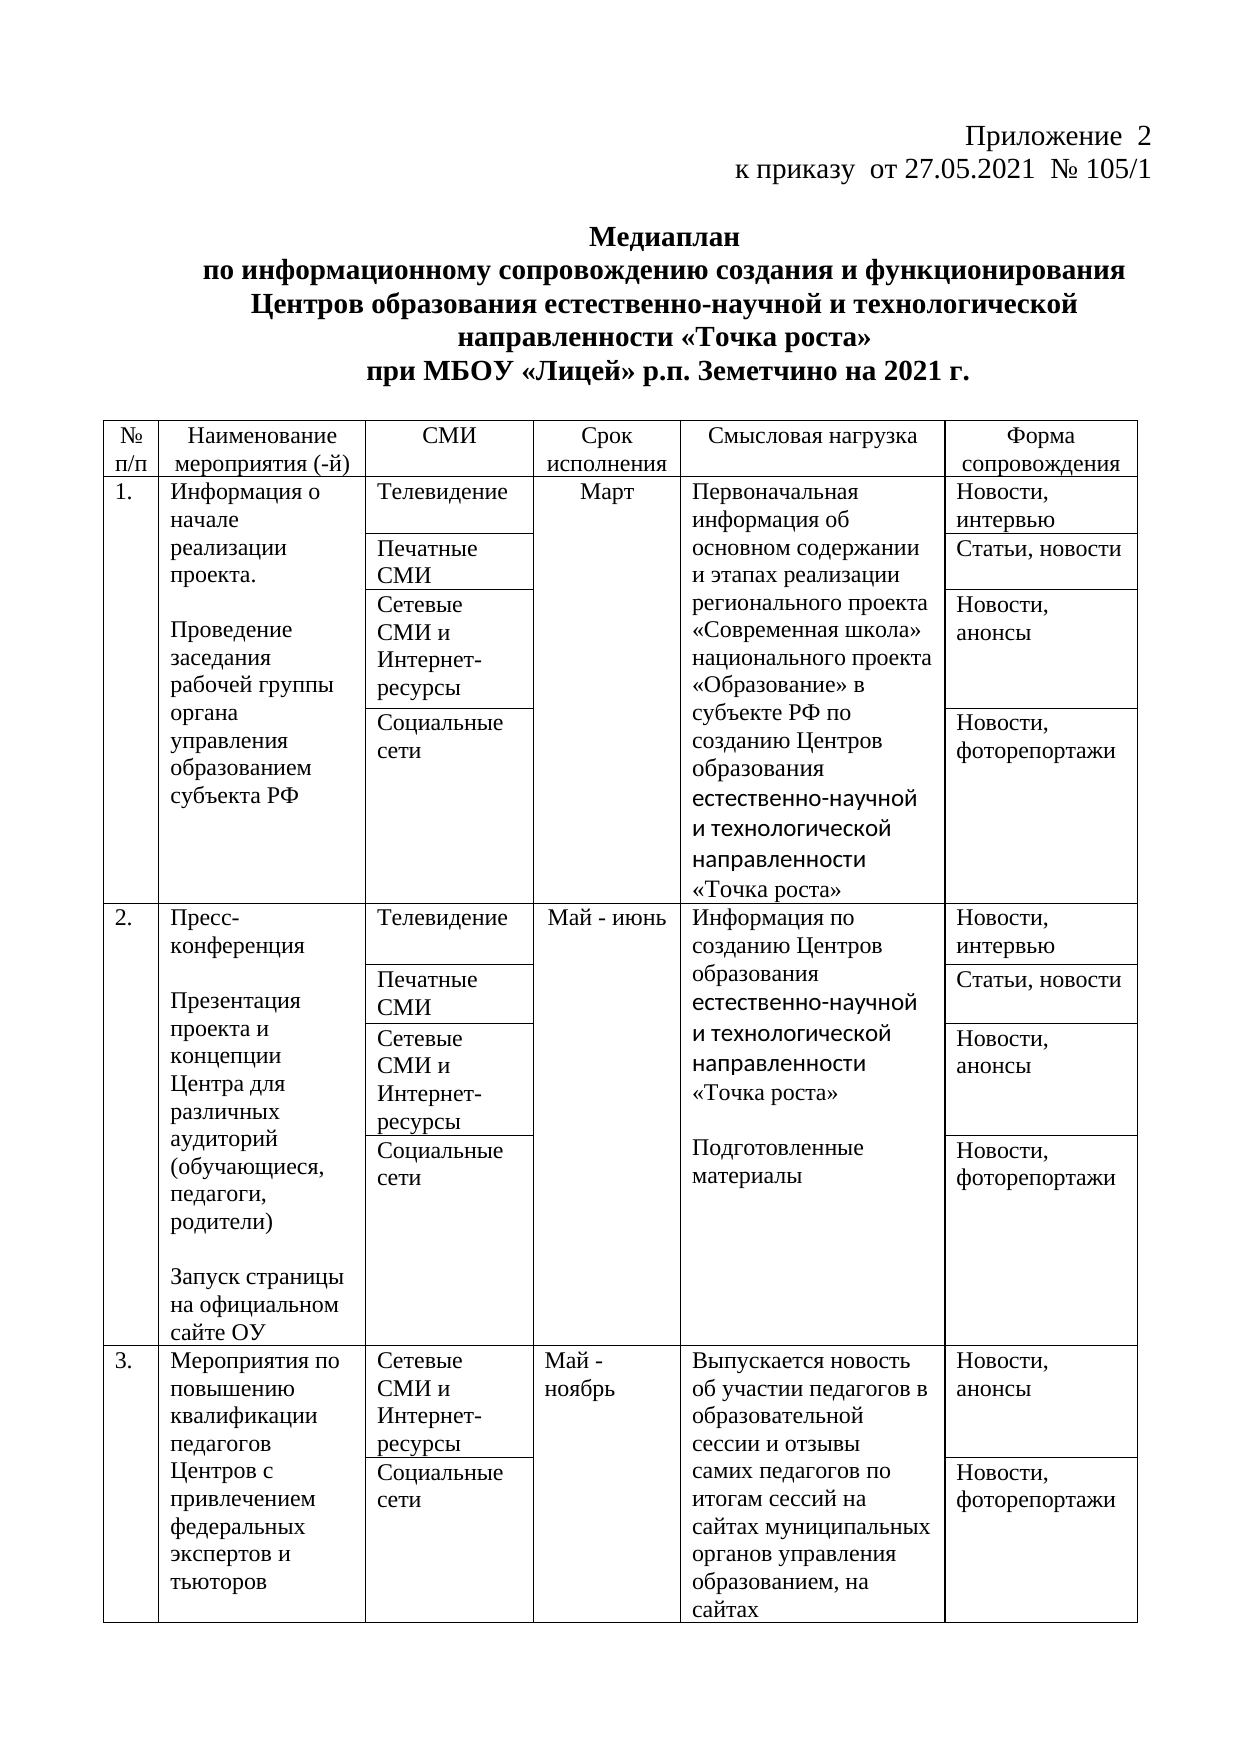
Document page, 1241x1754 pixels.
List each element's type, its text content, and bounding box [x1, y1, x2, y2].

table_cell 1. [104, 477, 158, 902]
table_header Форма сопровождения [946, 421, 1137, 476]
table_cell Выпускается новость об участии педагогов в образовательной сессии и отзывы самих педагогов по итогам сессий на сайтах муниципальных органов управления образованием, на сайтах образовательных организаций [681, 1346, 944, 1622]
table_header Срок исполнения [534, 421, 680, 476]
text Приложение 2 [177, 118, 1152, 152]
text к приказу от 27.05.2021 № 105/1 [177, 152, 1152, 185]
table_cell Новости, фоторепортажи [946, 709, 1137, 902]
table_cell Сетевые СМИ и Интернет-ресурсы [366, 1346, 533, 1457]
table_cell 2. [104, 904, 158, 1345]
table_cell Май -ноябрь [534, 1346, 680, 1622]
table_cell Март [534, 477, 680, 902]
text по информационному сопровождению создания и функционирования [177, 252, 1152, 286]
table_cell Информация о начале реализации проекта. Проведение заседания рабочей группы органа управления образованием субъекта РФ [159, 477, 365, 902]
table_cell Новости, анонсы [946, 1346, 1137, 1457]
table_cell Статьи, новости [946, 965, 1137, 1023]
table_cell Телевидение [366, 477, 533, 532]
table_cell Печатные СМИ [366, 534, 533, 589]
table_cell Сетевые СМИ и Интернет-ресурсы [366, 1024, 533, 1135]
table_cell Телевидение [366, 904, 533, 964]
table_header № п/п [104, 421, 158, 476]
table_cell Статьи, новости [946, 534, 1137, 589]
table_cell Новости, интервью [946, 904, 1137, 964]
text Центров образования естественно-научной и технологической направленности «Точка роста» [177, 286, 1152, 353]
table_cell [946, 1458, 1137, 1622]
table_cell Информация по созданию Центров образования естественно-научной и технологической направленности «Точка роста» Подготовленные материалы [681, 904, 944, 1345]
table_cell Социальные сети [366, 1136, 533, 1345]
table_header СМИ [366, 421, 533, 476]
table_header Наименование мероприятия (-й) [159, 421, 365, 476]
text Медиаплан [177, 219, 1152, 252]
table_cell Новости, анонсы [946, 1024, 1137, 1135]
table_cell Новости, фоторепортажи [946, 1136, 1137, 1345]
table_header Смысловая нагрузка [681, 421, 944, 476]
text при МБОУ «Лицей» р.п. Земетчино на 2021 г. [177, 353, 1152, 386]
table_cell Мероприятия по повышению квалификации педагогов Центров с привлечением федеральных экспертов и тьюторов [159, 1346, 365, 1622]
table_cell Новости, анонсы [946, 590, 1137, 707]
table_cell 3. [104, 1346, 158, 1622]
table_cell Первоначальная информация об основном содержании и этапах реализации регионального проекта «Современная школа» национального проекта «Образование» в субъекте РФ по созданию Центров образования естественно-научной и технологической направленности «Точка роста» [681, 477, 944, 902]
table_cell Пресс-конференция Презентация проекта и концепции Центра для различных аудиторий (обучающиеся, педагоги, родители) Запуск страницы на официальном сайте ОУ [159, 904, 365, 1345]
table_cell Май - июнь [534, 904, 680, 1345]
table_cell Новости, интервью [946, 477, 1137, 532]
table_cell Социальные сети [366, 1458, 533, 1622]
table_cell Сетевые СМИ и Интернет-ресурсы [366, 590, 533, 707]
table_cell Социальные сети [366, 709, 533, 902]
table_cell Печатные СМИ [366, 965, 533, 1023]
